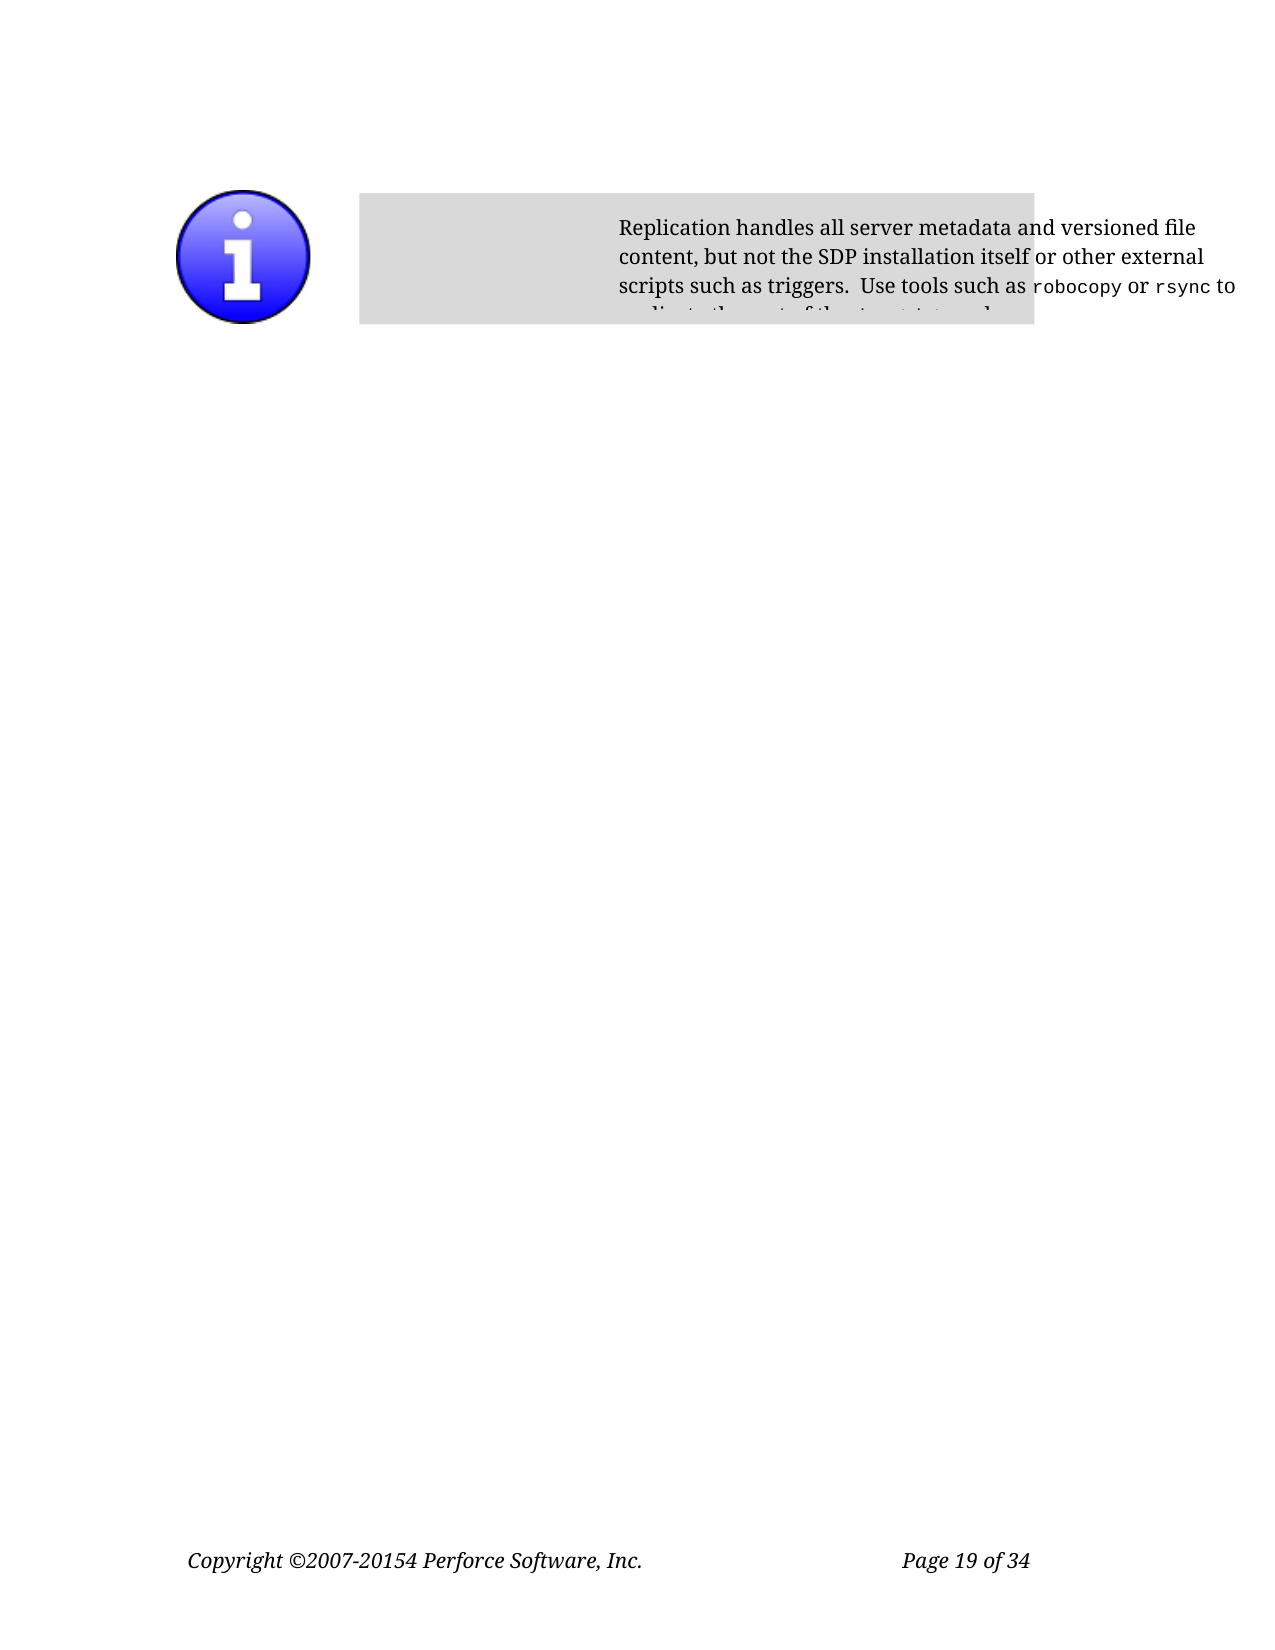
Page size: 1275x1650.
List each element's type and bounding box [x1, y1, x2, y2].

table_header [176, 150, 337, 324]
picture [176, 190, 311, 324]
table_header [337, 150, 1035, 324]
